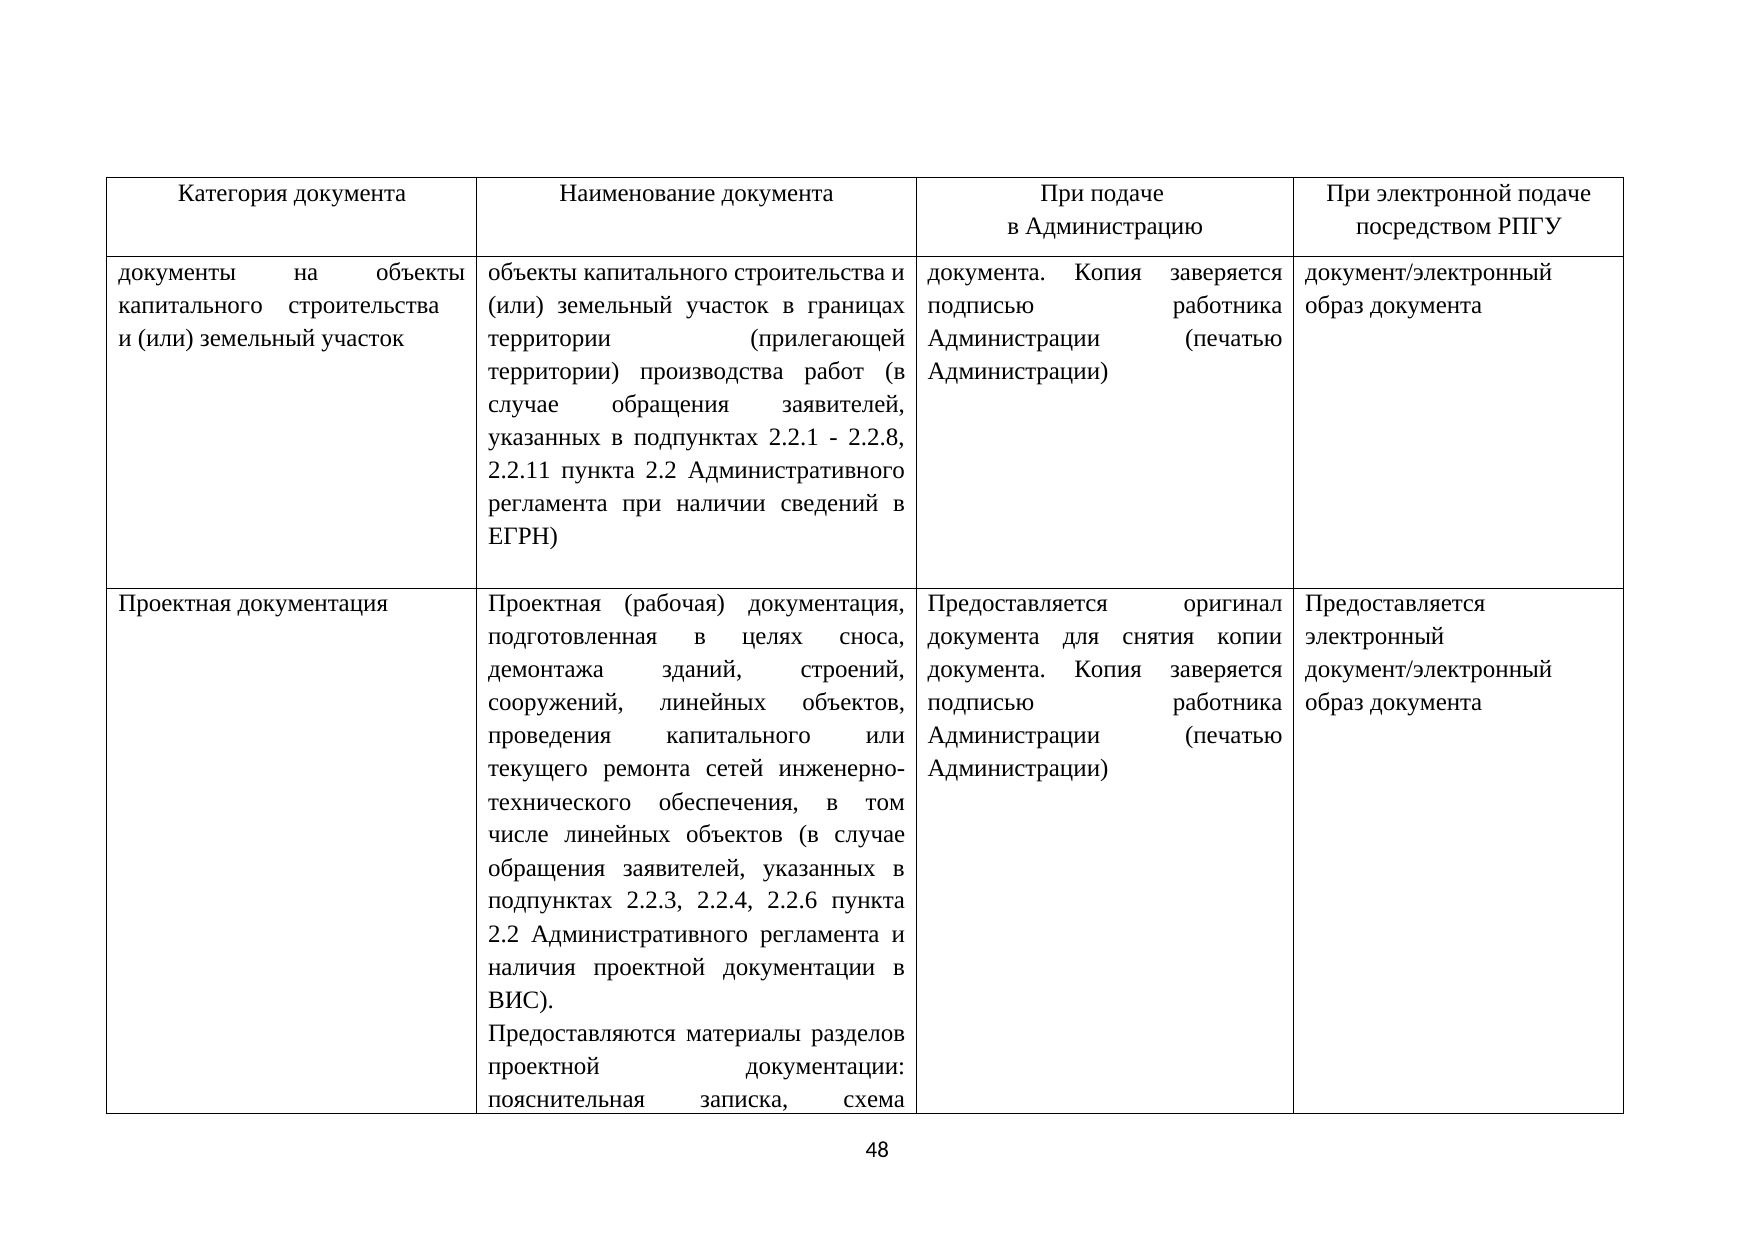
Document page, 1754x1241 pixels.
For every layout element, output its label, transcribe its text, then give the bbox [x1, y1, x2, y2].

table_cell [917, 257, 1293, 587]
table_header Наименование документа [477, 178, 916, 256]
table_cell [1294, 589, 1623, 1112]
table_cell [477, 257, 916, 587]
table_header При подаче в Администрацию [917, 178, 1293, 256]
table_header Категория документа [107, 178, 476, 256]
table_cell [1294, 257, 1623, 587]
table_cell Проектная документация [107, 589, 476, 1112]
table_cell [477, 589, 916, 1112]
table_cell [917, 589, 1293, 1112]
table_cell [107, 257, 476, 587]
table_header При электронной подаче посредством РПГУ [1294, 178, 1623, 256]
